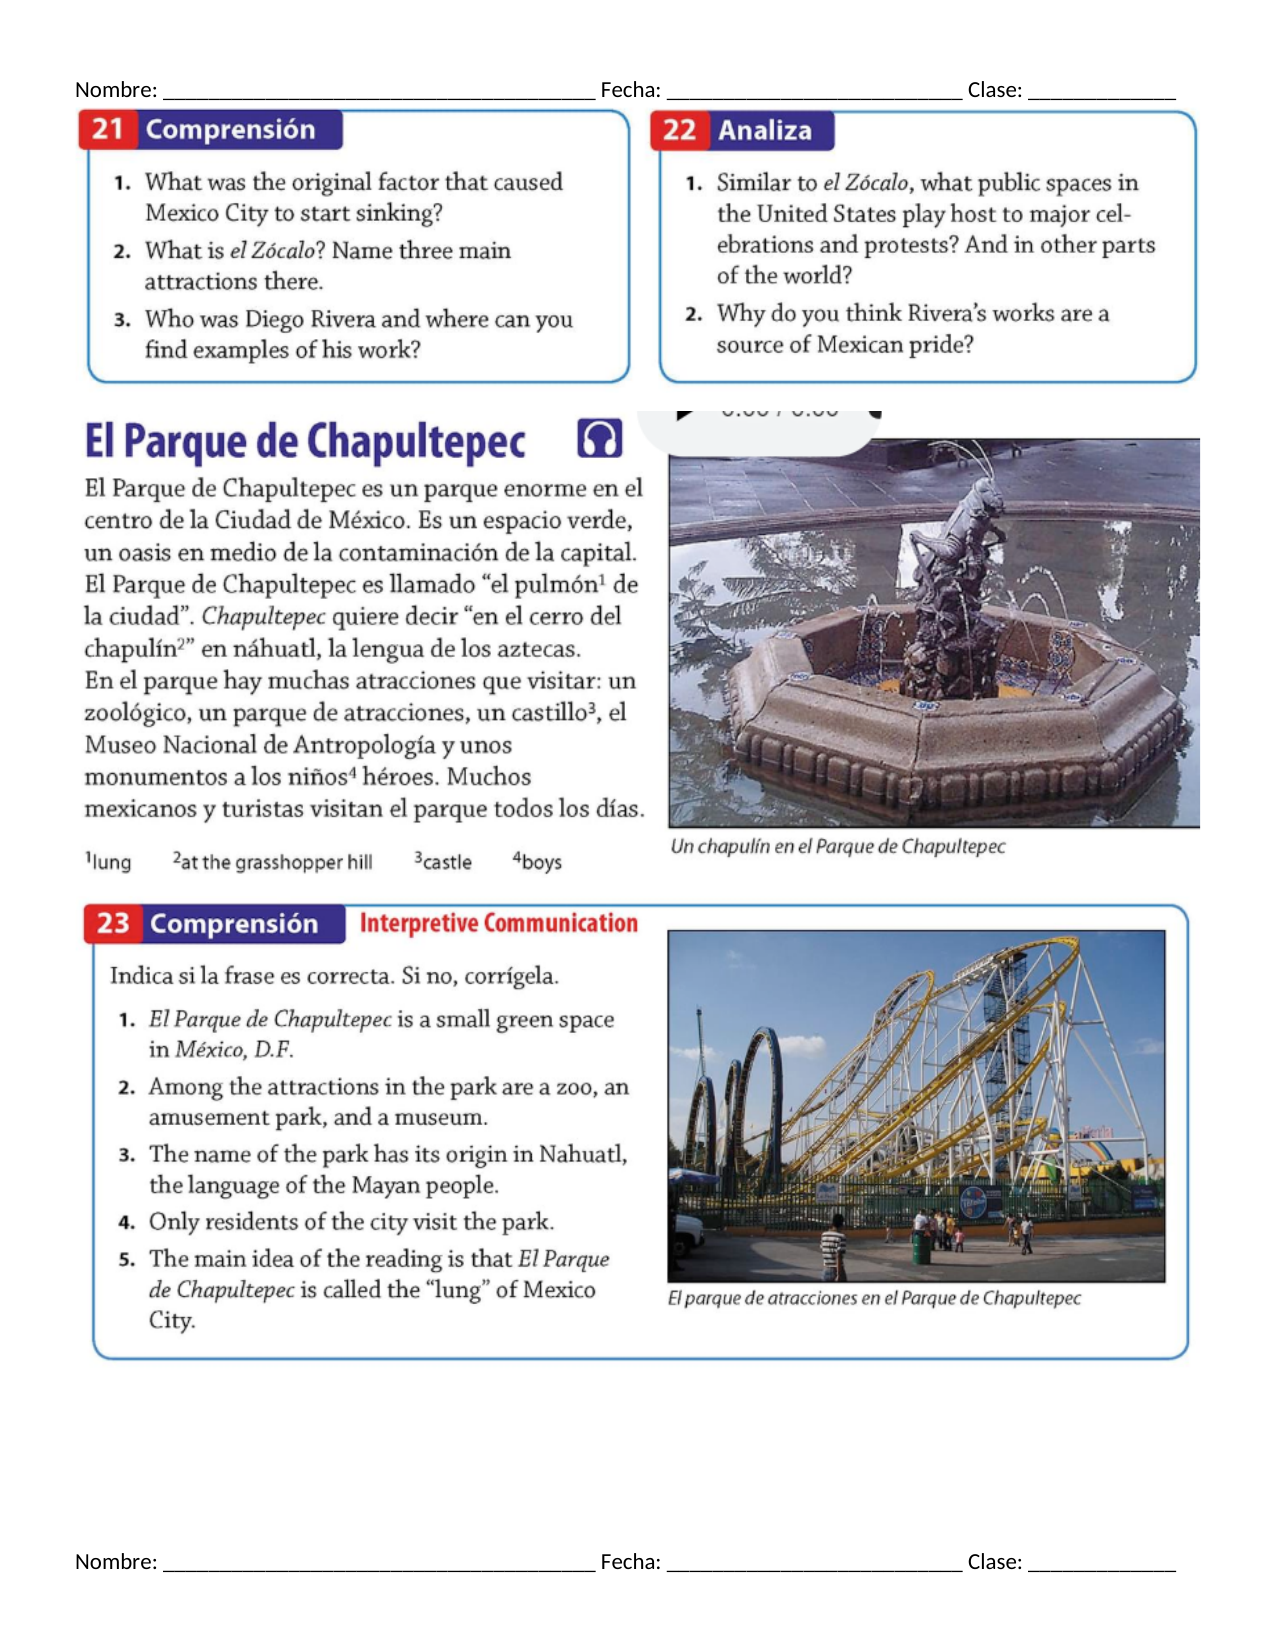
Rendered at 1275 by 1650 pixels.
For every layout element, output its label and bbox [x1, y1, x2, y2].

picture [75, 103, 1200, 393]
picture [75, 896, 1200, 1371]
picture [75, 411, 1200, 878]
